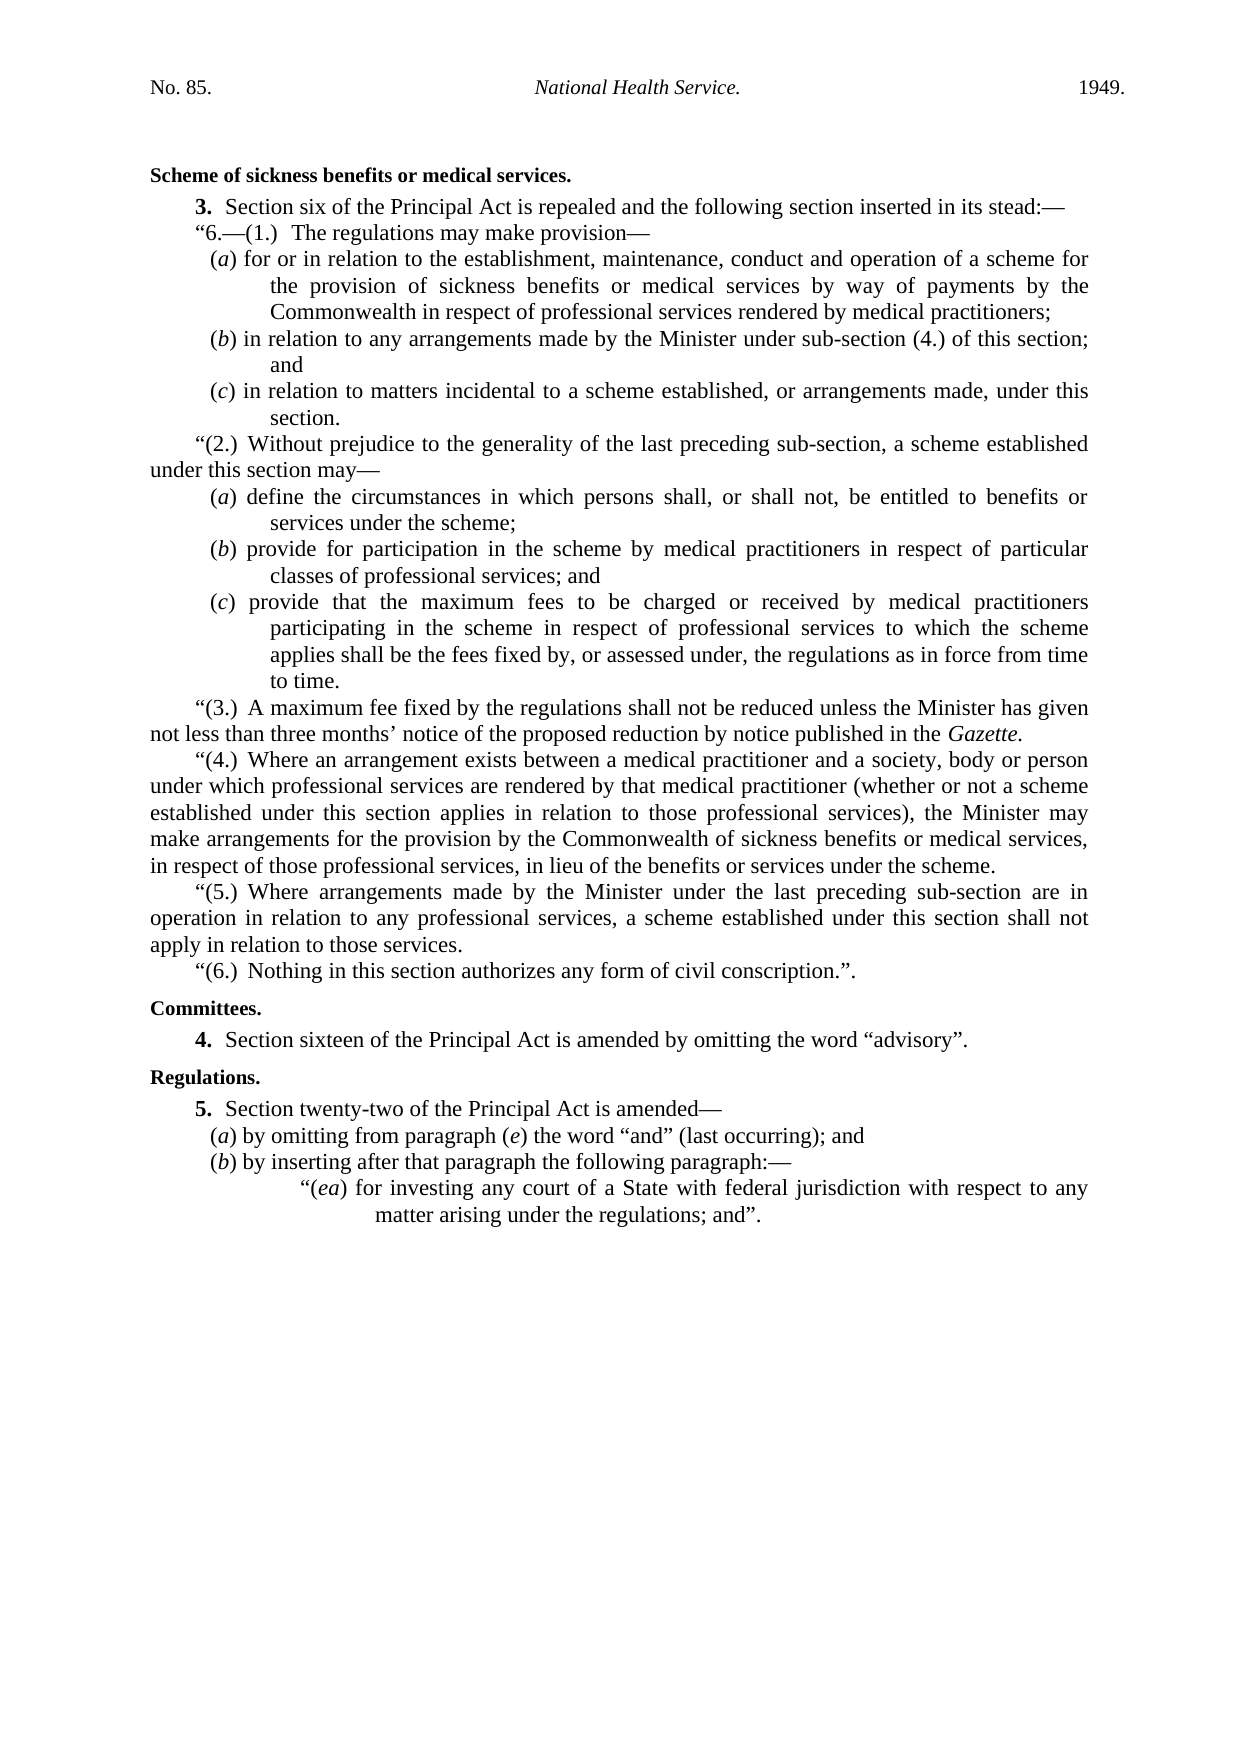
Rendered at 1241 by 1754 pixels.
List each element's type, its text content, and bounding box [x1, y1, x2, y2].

text “(6.) Nothing in this section authorizes any form of civil conscription.”. [150, 957, 1090, 983]
text (b) in relation to any arrangements made by the Minister under sub-section (4.) of this section; and [210, 324, 1090, 377]
text 3. Section six of the Principal Act is repealed and the following section inserted in its stead:— [150, 193, 1090, 219]
text (c) in relation to matters incidental to a scheme established, or arrangements made, under this section. [210, 377, 1090, 430]
text Committees. [150, 996, 1090, 1020]
text Scheme of sickness benefits or medical services. [150, 162, 1090, 187]
text 5. Section twenty-two of the Principal Act is amended— [150, 1095, 1090, 1122]
text “(5.) Where arrangements made by the Minister under the last preceding sub-section are in operation in relation to any professional services, a scheme established under this section shall not apply in relation to those services. [150, 878, 1090, 957]
text (a) define the circumstances in which persons shall, or shall not, be entitled to benefits or services under the scheme; [210, 483, 1090, 535]
text “(ea) for investing any court of a State with federal jurisdiction with respect to any matter arising under the regulations; and”. [300, 1174, 1090, 1227]
text “(4.) Where an arrangement exists between a medical practitioner and a society, body or person under which professional services are rendered by that medical practitioner (whether or not a scheme established under this section applies in relation to those professional services), the Minister may make arrangements for the provision by the Commonwealth of sickness benefits or medical services, in respect of those professional services, in lieu of the benefits or services under the scheme. [150, 746, 1090, 878]
text “(3.) A maximum fee fixed by the regulations shall not be reduced unless the Minister has given not less than three months’ notice of the proposed reduction by notice published in the Gazette. [150, 693, 1090, 746]
text (c) provide that the maximum fees to be charged or received by medical practitioners participating in the scheme in respect of professional services to which the scheme applies shall be the fees fixed by, or assessed under, the regulations as in force from time to time. [210, 588, 1090, 693]
text (a) for or in relation to the establishment, maintenance, conduct and operation of a scheme for the provision of sickness benefits or medical services by way of payments by the Commonwealth in respect of professional services rendered by medical practitioners; [210, 246, 1090, 324]
text (a) by omitting from paragraph (e) the word “and” (last occurring); and [210, 1122, 1090, 1148]
text (b) by inserting after that paragraph the following paragraph:— [210, 1148, 1090, 1174]
text 4. Section sixteen of the Principal Act is amended by omitting the word “advisory”. [150, 1026, 1090, 1053]
text (b) provide for participation in the scheme by medical practitioners in respect of particular classes of professional services; and [210, 535, 1090, 588]
text “(2.) Without prejudice to the generality of the last preceding sub-section, a scheme established under this section may— [150, 430, 1090, 483]
text “6.—(1.) The regulations may make provision— [150, 219, 1090, 246]
text Regulations. [150, 1065, 1090, 1089]
